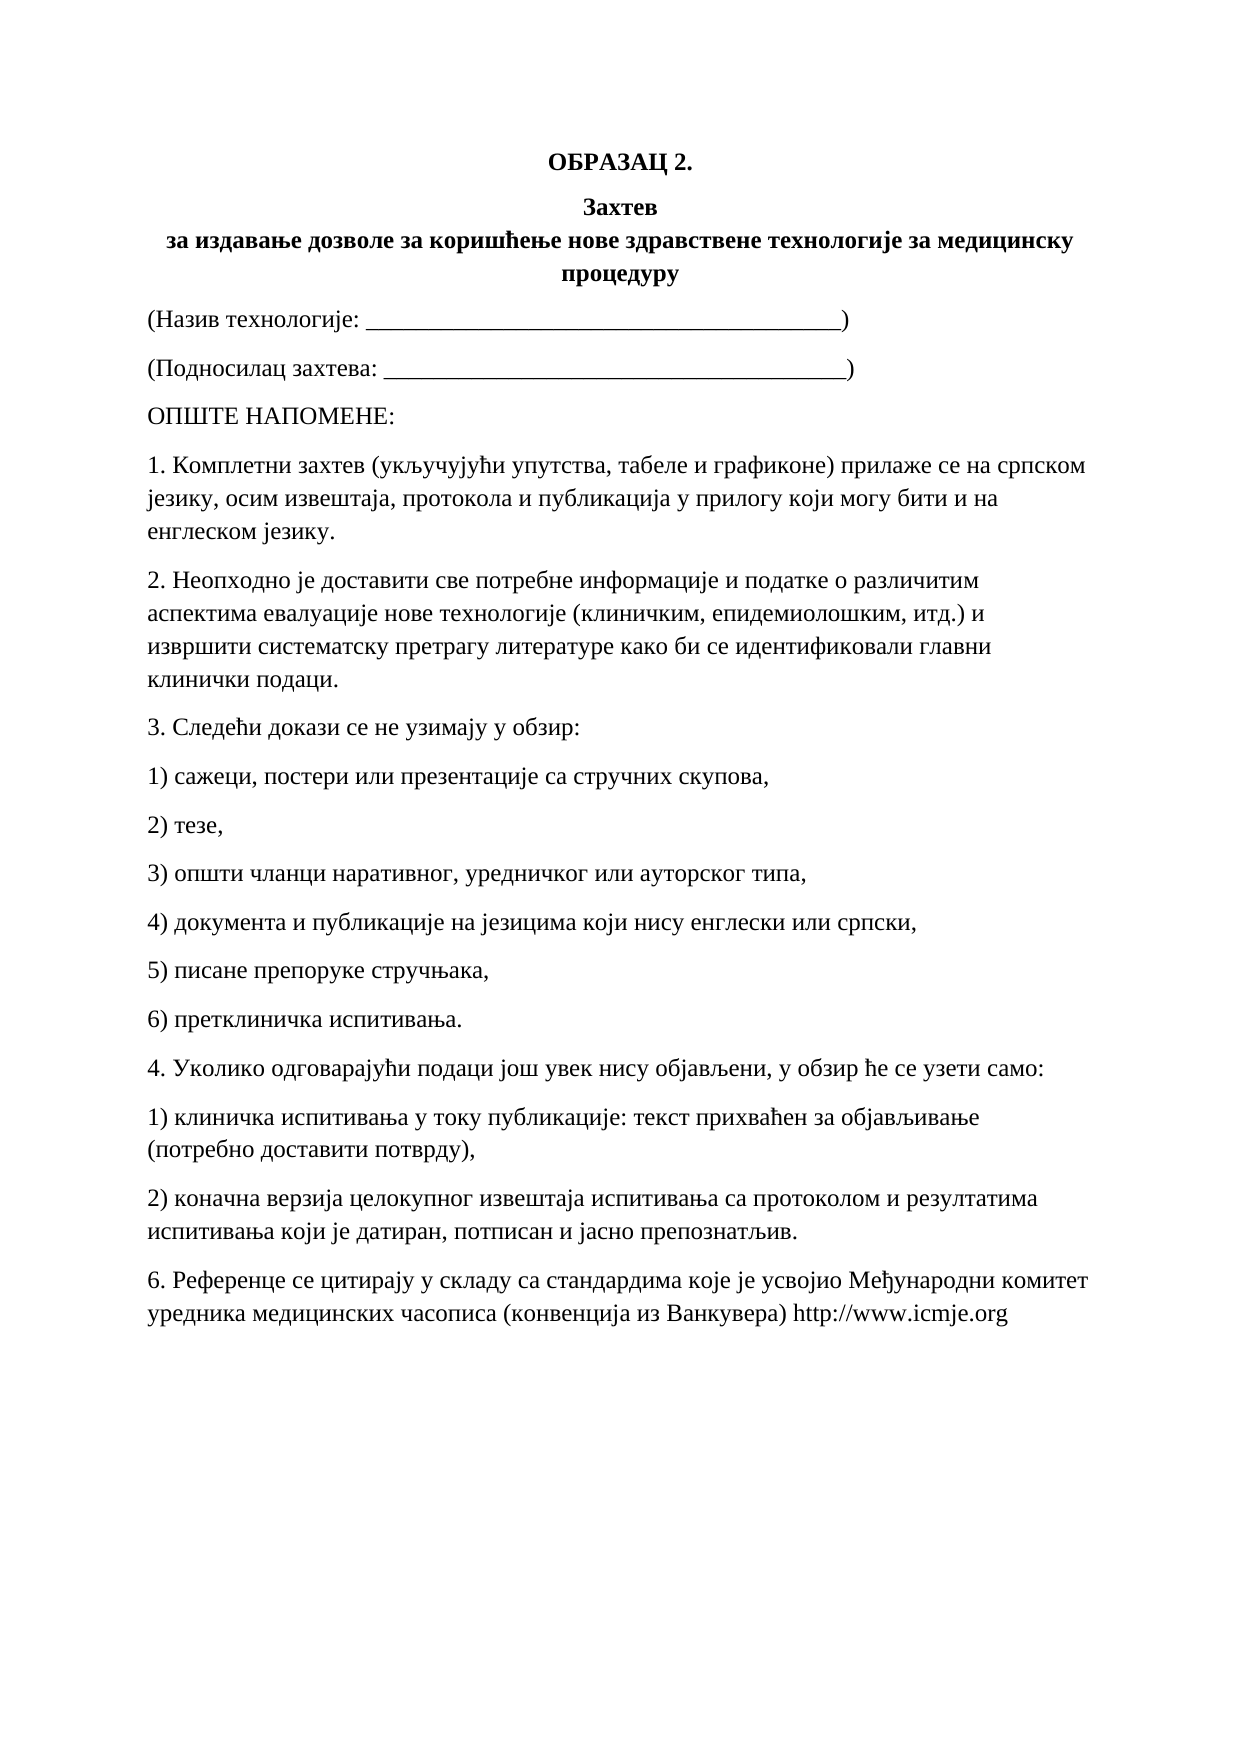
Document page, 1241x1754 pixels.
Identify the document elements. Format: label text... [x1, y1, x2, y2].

text 2) тезе, [147, 810, 1093, 838]
text Захтев за издавање дозволе за коришћење нове здравствене технологије за медицинску процедуру [147, 192, 1093, 287]
text ОБРАЗАЦ 2. [147, 147, 1093, 176]
text 5) писане препоруке стручњака, [147, 956, 1093, 984]
text (Подносилац захтева: _____________________________________) [147, 353, 1093, 381]
text 2. Неопходно је доставити све потребне информације и податке о различитим аспектима евалуације нове технологије (клиничким, епидемиолошким, итд.) и извршити систематску претрагу литературе како би се идентификовали главни клинички подаци. [147, 565, 1093, 692]
text 4) документа и публикације на језицима који нису енглески или српски, [147, 907, 1093, 936]
text 1) сажеци, постери или презентације са стручних скупова, [147, 761, 1093, 790]
text (Назив технологије: ______________________________________) [147, 304, 1093, 333]
text 2) коначна верзија целокупног извештаја испитивања са протоколом и резултатима испитивања који је датиран, потписан и јасно препознатљив. [147, 1183, 1093, 1245]
text 3) општи чланци наративног, уредничког или ауторског типа, [147, 858, 1093, 887]
text 1. Комплетни захтев (укључујући упутства, табеле и графиконе) прилаже се на српском језику, осим извештаја, протокола и публикација у прилогу који могу бити и на енглеском језику. [147, 450, 1093, 545]
text 3. Следећи докази се не узимају у обзир: [147, 712, 1093, 741]
text 6) претклиничка испитивања. [147, 1004, 1093, 1033]
text 6. Референце се цитирају у складу са стандардима које је усвојио Међународни комитет уредника медицинских часописа (конвенција из Ванкувера) http://www.icmje.org [147, 1265, 1093, 1327]
text 1) клиничка испитивања у току публикације: текст прихваћен за објављивање (потребно доставити потврду), [147, 1102, 1093, 1163]
text 4. Уколико одговарајући подаци још увек нису објављени, у обзир ће се узети само: [147, 1053, 1093, 1082]
text ОПШТЕ НАПОМЕНЕ: [147, 401, 1093, 430]
